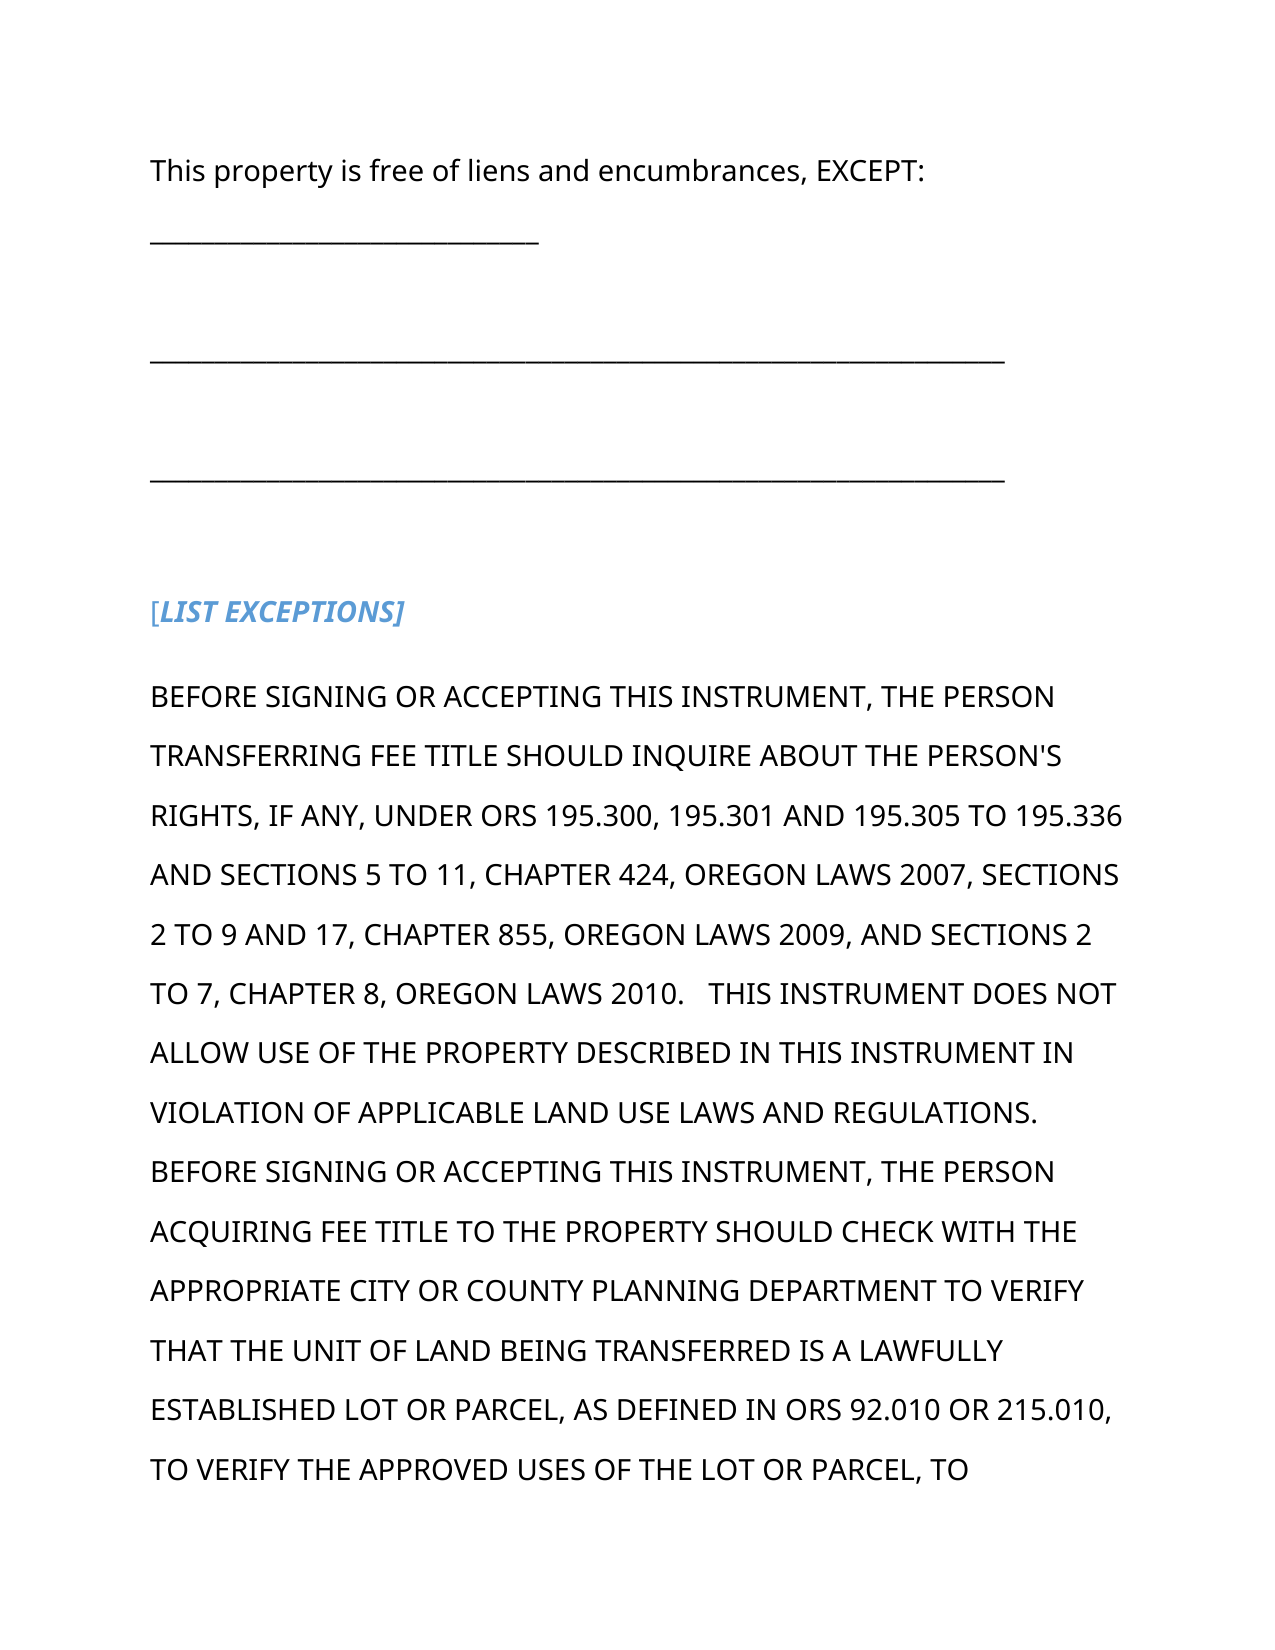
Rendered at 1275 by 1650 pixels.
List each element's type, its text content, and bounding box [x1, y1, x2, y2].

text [150, 328, 1125, 368]
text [150, 676, 1125, 1489]
text [LIST EXCEPTIONS] [150, 591, 1125, 631]
text __________________________________________________________________ [150, 447, 1125, 487]
text This property is free of liens and encumbrances, EXCEPT: ______________________________ [150, 150, 1125, 249]
